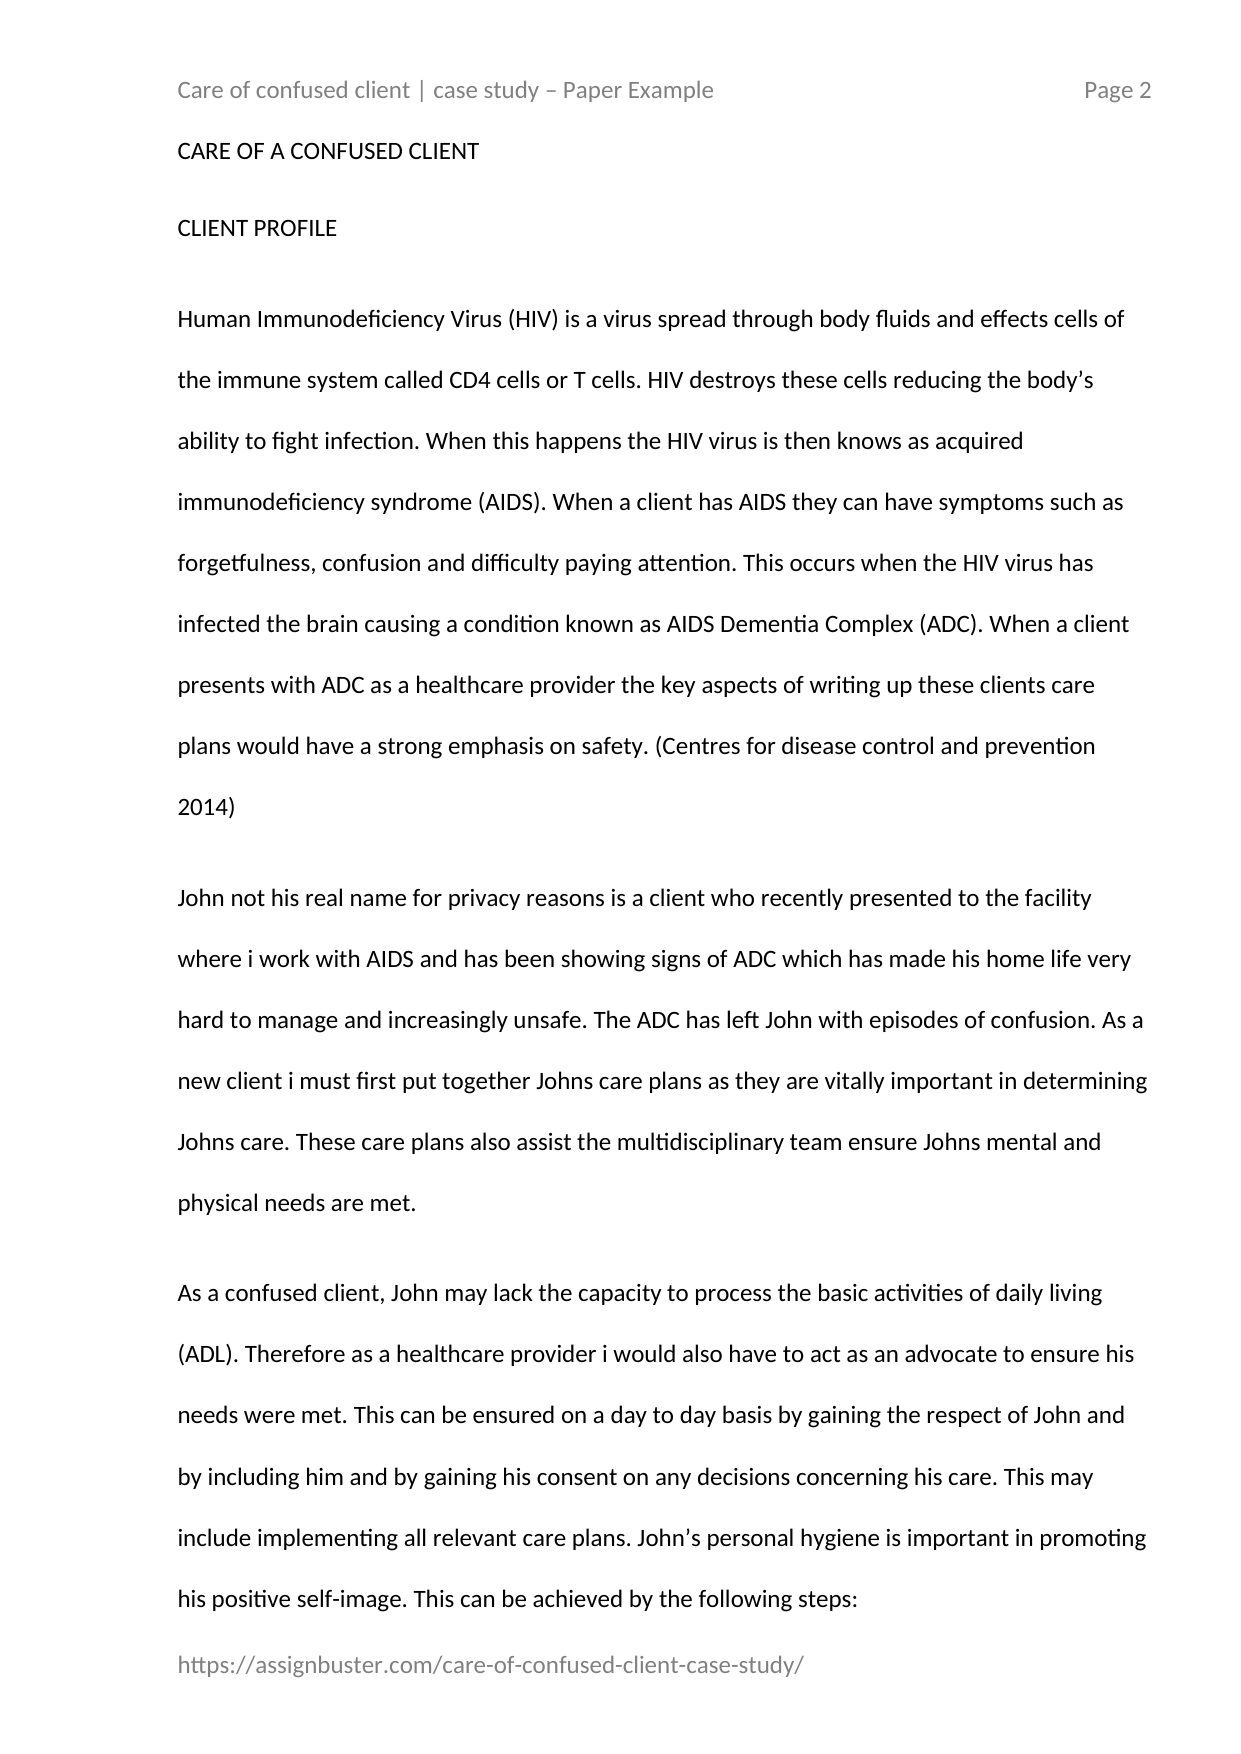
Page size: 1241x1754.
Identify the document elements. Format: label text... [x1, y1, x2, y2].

text CARE OF A CONFUSED CLIENT [177, 135, 1152, 165]
text Human Immunodeficiency Virus (HIV) is a virus spread through body fluids and effects cells of the immune system called CD4 cells or T cells. HIV destroys these cells reducing the body’s ability to fight infection. When this happens the HIV virus is then knows as acquired immunodeficiency syndrome (AIDS). When a client has AIDS they can have symptoms such as forgetfulness, confusion and difficulty paying attention. This occurs when the HIV virus has infected the brain causing a condition known as AIDS Dementia Complex (ADC). When a client presents with ADC as a healthcare provider the key aspects of writing up these clients care plans would have a strong emphasis on safety. (Centres for disease control and prevention 2014) [177, 303, 1152, 822]
text John not his real name for privacy reasons is a client who recently presented to the facility where i work with AIDS and has been showing signs of ADC which has made his home life very hard to manage and increasingly unsafe. The ADC has left John with episodes of confusion. As a new client i must first put together Johns care plans as they are vitally important in determining Johns care. These care plans also assist the multidisciplinary team ensure Johns mental and physical needs are met. [177, 882, 1152, 1218]
text CLIENT PROFILE [177, 212, 1152, 243]
text As a confused client, John may lack the capacity to process the basic activities of daily living (ADL). Therefore as a healthcare provider i would also have to act as an advocate to ensure his needs were met. This can be ensured on a day to day basis by gaining the respect of John and by including him and by gaining his consent on any decisions concerning his care. This may include implementing all relevant care plans. John’s personal hygiene is important in promoting his positive self-image. This can be achieved by the following steps: [177, 1278, 1152, 1613]
